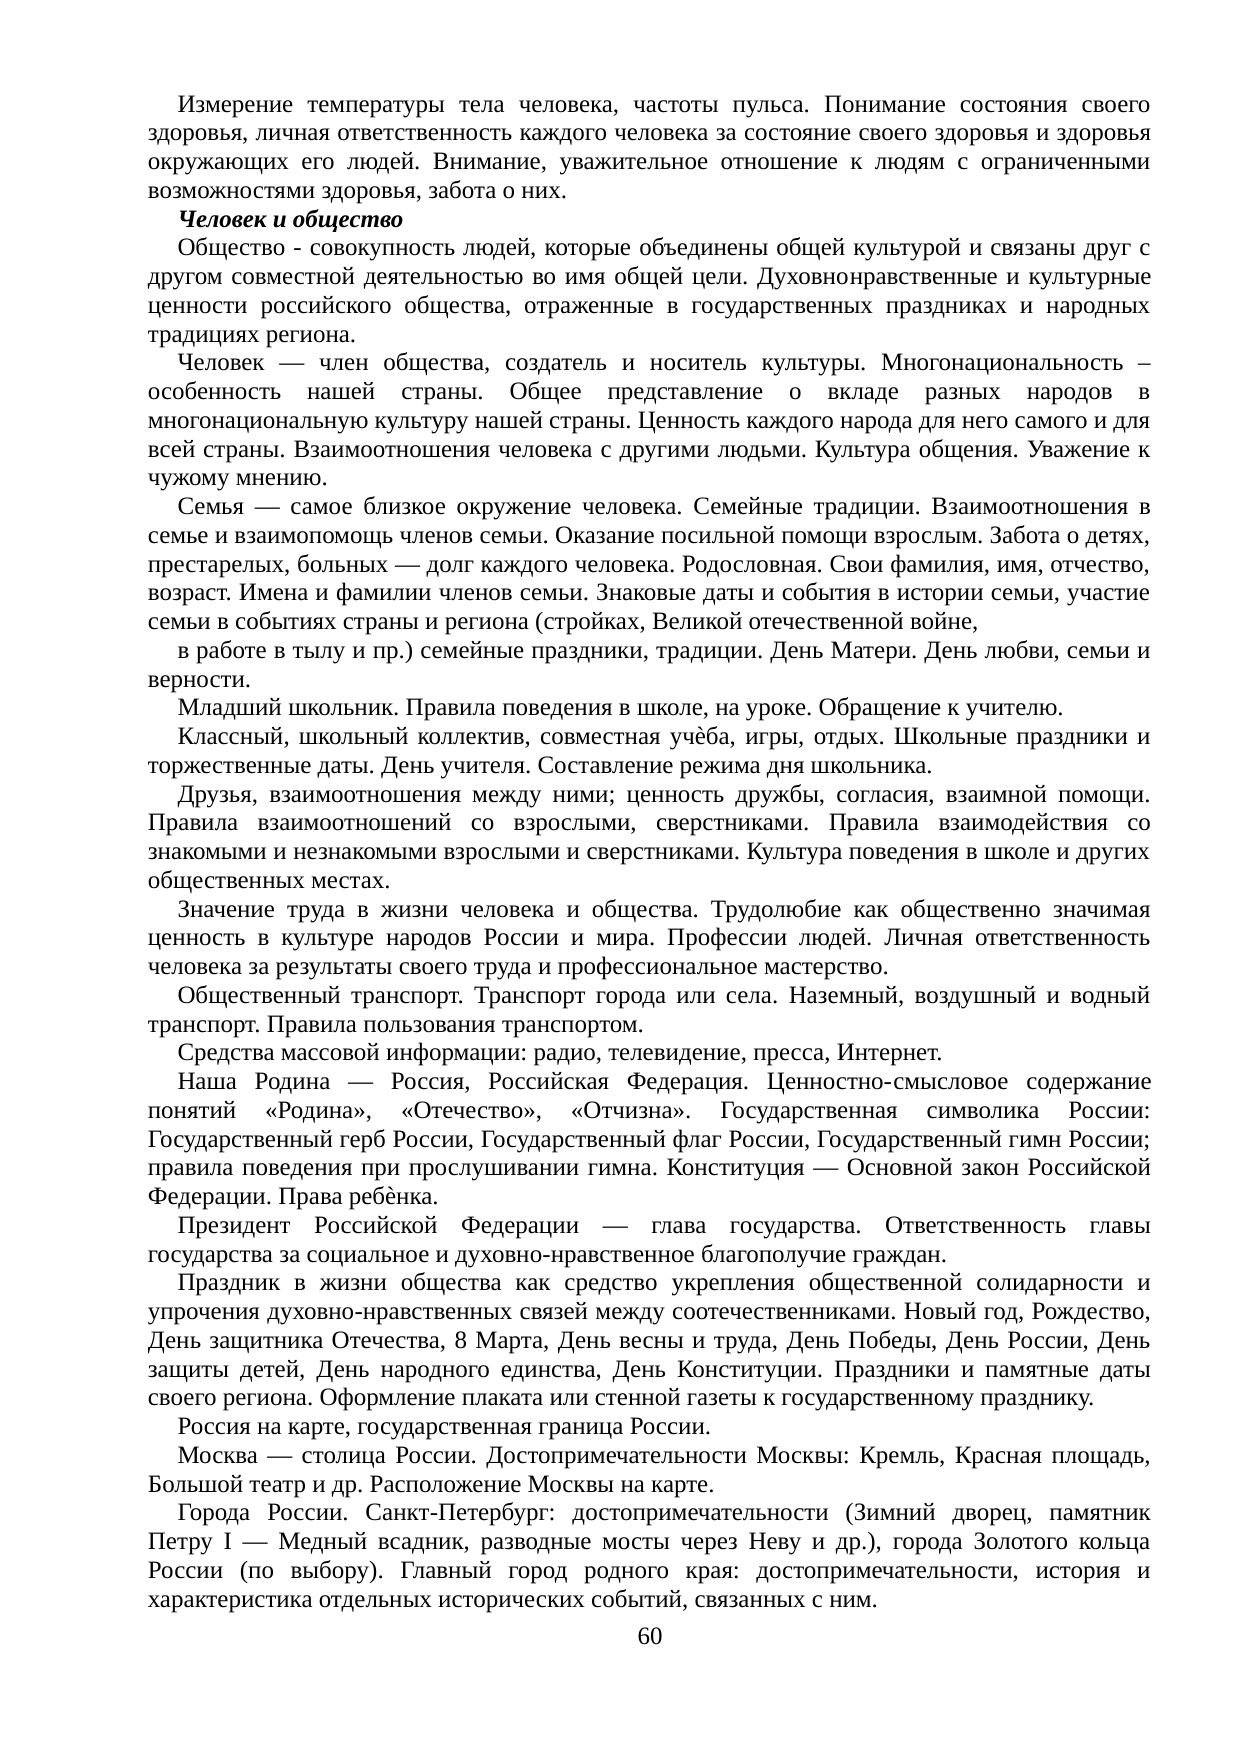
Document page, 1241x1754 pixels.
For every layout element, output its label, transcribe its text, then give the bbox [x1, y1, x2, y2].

text Общественный транспорт. Транспорт города или села. Наземный, воздушный и водный транспорт. Правила пользования транспортом. [148, 980, 1152, 1037]
text Президент Российской Федерации — глава государства. Ответственность главы государства за социальное и духовно-нравственное благополучие граждан. [148, 1210, 1152, 1267]
text Друзья, взаимоотношения между ними; ценность дружбы, согласия, взаимной помощи. Правила взаимоотношений со взрослыми, сверстниками. Правила взаимодействия со знакомыми и незнакомыми взрослыми и сверстниками. Культура поведения в школе и других общественных местах. [148, 779, 1152, 894]
text Человек — член общества, создатель и носитель культуры. Многонациональность –особенность нашей страны. Общее представление о вкладе разных народов в многонациональную культуру нашей страны. Ценность каждого народа для него самого и для всей страны. Взаимоотношения человека с другими людьми. Культура общения. Уважение к чужому мнению. [148, 347, 1152, 491]
text Значение труда в жизни человека и общества. Трудолюбие как общественно значимая ценность в культуре народов России и мира. Профессии людей. Личная ответственность человека за результаты своего труда и профессиональное мастерство. [148, 894, 1152, 980]
text Средства массовой информации: радио, телевидение, пресса, Интернет. [148, 1037, 1152, 1066]
text Классный, школьный коллектив, совместная учѐба, игры, отдых. Школьные праздники и торжественные даты. День учителя. Составление режима дня школьника. [148, 721, 1152, 779]
text Россия на карте, государственная граница России. [148, 1411, 1152, 1440]
text в работе в тылу и пр.) семейные праздники, традиции. День Матери. День любви, семьи и верности. [148, 635, 1152, 692]
text Семья — самое близкое окружение человека. Семейные традиции. Взаимоотношения в семье и взаимопомощь членов семьи. Оказание посильной помощи взрослым. Забота о детях, престарелых, больных — долг каждого человека. Родословная. Свои фамилия, имя, отчество, возраст. Имена и фамилии членов семьи. Знаковые даты и события в истории семьи, участие семьи в событиях страны и региона (стройках, Великой отечественной войне, [148, 491, 1152, 635]
text Наша Родина — Россия, Российская Федерация. Ценностно-смысловое содержание понятий «Родина», «Отечество», «Отчизна». Государственная символика России: Государственный герб России, Государственный флаг России, Государственный гимн России; правила поведения при прослушивании гимна. Конституция — Основной закон Российской Федерации. Права ребѐнка. [148, 1066, 1152, 1210]
text Человек и общество [148, 204, 1152, 232]
text Праздник в жизни общества как средство укрепления общественной солидарности и упрочения духовно-нравственных связей между соотечественниками. Новый год, Рождество, День защитника Отечества, 8 Марта, День весны и труда, День Победы, День России, День защиты детей, День народного единства, День Конституции. Праздники и памятные даты своего региона. Оформление плаката или стенной газеты к государственному празднику. [148, 1267, 1152, 1411]
text Общество - совокупность людей, которые объединены общей культурой и связаны друг с другом совместной деятельностью во имя общей цели. Духовнонравственные и культурные ценности российского общества, отраженные в государственных праздниках и народных традициях региона. [148, 232, 1152, 347]
text Младший школьник. Правила поведения в школе, на уроке. Обращение к учителю. [148, 692, 1152, 721]
text Измерение температуры тела человека, частоты пульса. Понимание состояния своего здоровья, личная ответственность каждого человека за состояние своего здоровья и здоровья окружающих его людей. Внимание, уважительное отношение к людям с ограниченными возможностями здоровья, забота о них. [148, 89, 1152, 204]
text Города России. Санкт-Петербург: достопримечательности (Зимний дворец, памятник Петру I — Медный всадник, разводные мосты через Неву и др.), города Золотого кольца России (по выбору). Главный город родного края: достопримечательности, история и характеристика отдельных исторических событий, связанных с ним. [148, 1497, 1152, 1612]
text Москва — столица России. Достопримечательности Москвы: Кремль, Красная площадь, Большой театр и др. Расположение Москвы на карте. [148, 1440, 1152, 1497]
